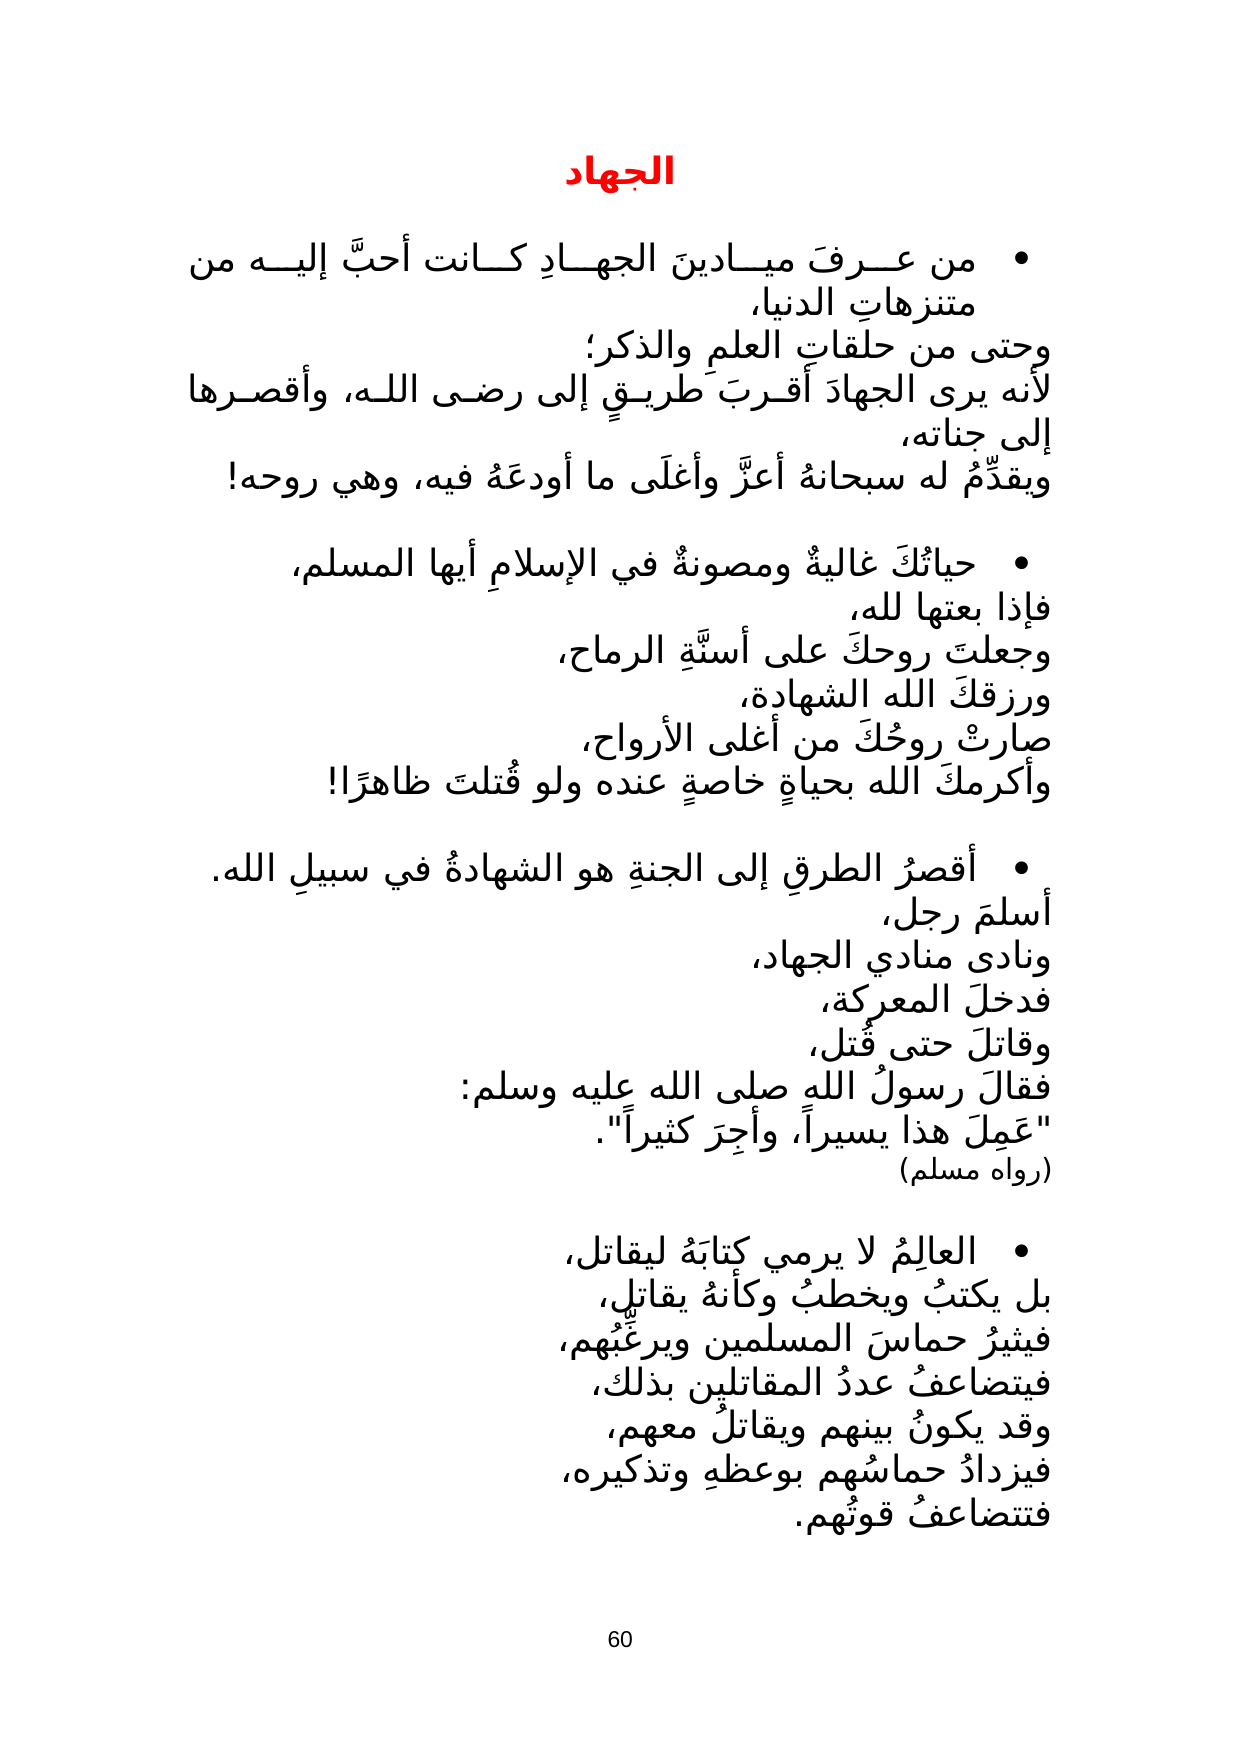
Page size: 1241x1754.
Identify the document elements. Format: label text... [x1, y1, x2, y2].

text وحتى من حلقاتِ العلمِ والذكر؛ [187, 324, 1053, 368]
text فيثيرُ حماسَ المسلمين ويرغِّبُهم، [187, 1317, 1053, 1360]
text فيزدادُ حماسُهم بوعظهِ وتذكيره، [187, 1448, 1053, 1491]
text فدخلَ المعركة، [187, 978, 1053, 1021]
text ويقدِّمُ له سبحانهُ أعزَّ وأغلَى ما أودعَهُ فيه، وهي روحه! [187, 455, 1053, 499]
text وأكرمكَ الله بحياةٍ خاصةٍ عنده ولو قُتلتَ ظاهرًا! [187, 760, 1053, 804]
text وجعلتَ روحكَ على أسنَّةِ الرماح، [187, 629, 1053, 673]
text فإذا بعتها لله، [187, 585, 1053, 629]
text ورزقكَ الله الشهادة، [187, 673, 1053, 716]
text فيتضاعفُ عددُ المقاتلين بذلك، [187, 1360, 1053, 1404]
text أسلمَ رجل، [187, 890, 1053, 934]
text وقد يكونُ بينهم ويقاتلُ معهم، [187, 1404, 1053, 1448]
text فتتضاعفُ قوتُهم. [187, 1491, 1053, 1535]
list العالِمُ لا يرمي كتابَهُ ليقاتل، [187, 1229, 1015, 1273]
text بل يكتبُ ويخطبُ وكأنهُ يقاتل، [187, 1273, 1053, 1317]
text فقالَ رسولُ الله صلى الله عليه وسلم: [187, 1065, 1053, 1109]
text لأنه يرى الجهادَ أقربَ طريقٍ إلى رضى الله، وأقصرها إلى جناته، [187, 368, 1053, 455]
text ونادى منادي الجهاد، [187, 934, 1053, 978]
text وقاتلَ حتى قُتل، [187, 1021, 1053, 1065]
list من عرفَ ميادينَ الجهادِ كانت أحبَّ إليه من متنزهاتِ الدنيا، [187, 237, 1015, 324]
list أقصرُ الطرقِ إلى الجنةِ هو الشهادةُ في سبيلِ الله. [187, 847, 1015, 890]
text (رواه مسلم) [187, 1152, 1053, 1186]
text "عَمِلَ هذا يسيراً، وأجِرَ كثيراً". [187, 1109, 1053, 1152]
text صارتْ روحُكَ من أغلى الأرواح، [187, 716, 1053, 760]
list حياتُكَ غاليةٌ ومصونةٌ في الإسلامِ أيها المسلم، [187, 542, 1015, 585]
text الجهاد [187, 150, 1053, 194]
